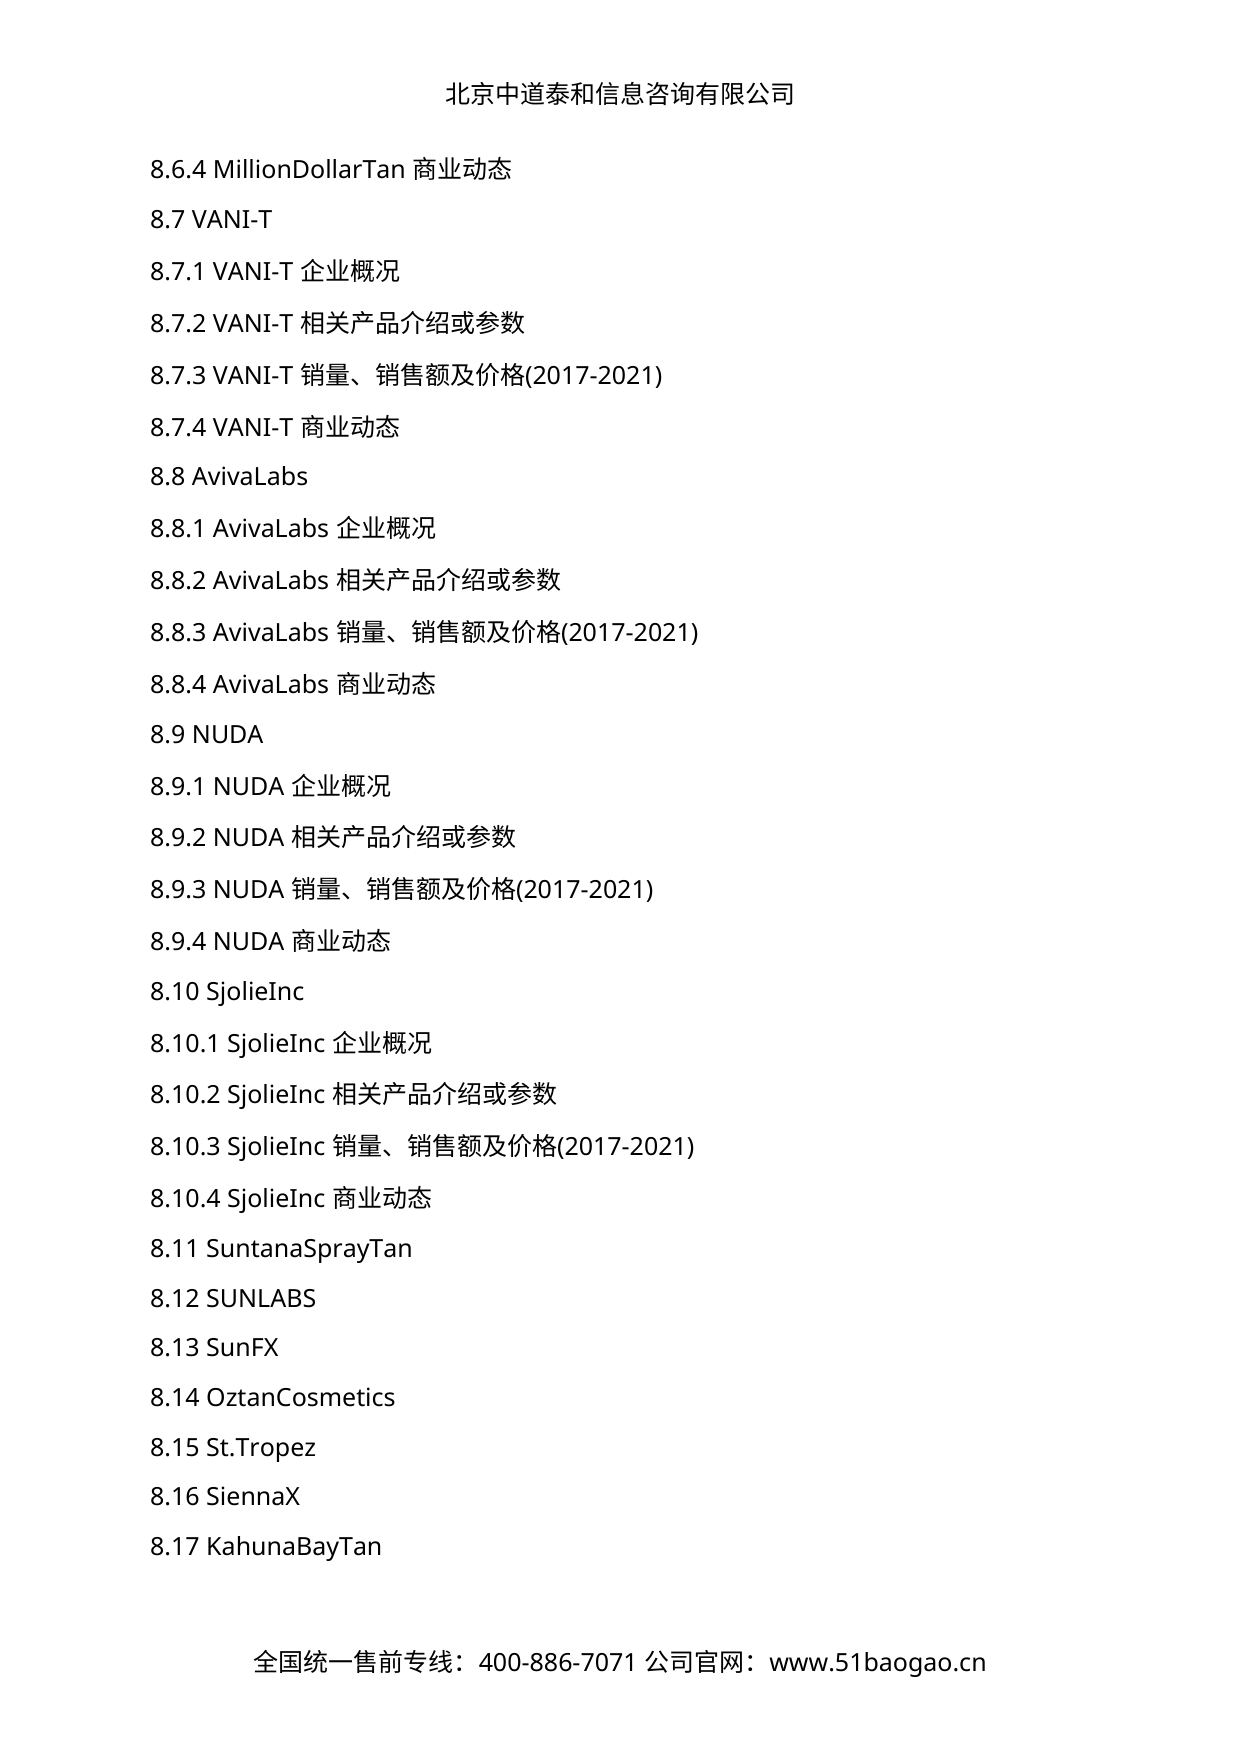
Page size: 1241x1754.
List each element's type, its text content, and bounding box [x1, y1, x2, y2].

text 8.7 VANI-T [150, 202, 1090, 236]
text 8.10.1 SjolieInc 企业概况 [150, 1023, 1090, 1059]
text 8.8.4 AvivaLabs 商业动态 [150, 664, 1090, 701]
text 8.8.3 AvivaLabs 销量、销售额及价格(2017-2021) [150, 612, 1090, 649]
text 8.9.2 NUDA 相关产品介绍或参数 [150, 818, 1090, 854]
text 8.10.3 SjolieInc 销量、销售额及价格(2017-2021) [150, 1127, 1090, 1163]
text 8.11 SuntanaSprayTan [150, 1231, 1090, 1265]
text 8.8 AvivaLabs [150, 459, 1090, 493]
text 8.6.4 MillionDollarTan 商业动态 [150, 150, 1090, 186]
text 8.9.4 NUDA 商业动态 [150, 922, 1090, 958]
text 8.8.1 AvivaLabs 企业概况 [150, 509, 1090, 545]
text 8.9 NUDA [150, 716, 1090, 750]
text 8.7.4 VANI-T 商业动态 [150, 407, 1090, 443]
text 8.7.2 VANI-T 相关产品介绍或参数 [150, 303, 1090, 340]
text 8.7.1 VANI-T 企业概况 [150, 252, 1090, 288]
text 8.10.4 SjolieInc 商业动态 [150, 1179, 1090, 1215]
text 8.10.2 SjolieInc 相关产品介绍或参数 [150, 1075, 1090, 1111]
text 8.17 KahunaBayTan [150, 1529, 1090, 1563]
text 8.8.2 AvivaLabs 相关产品介绍或参数 [150, 561, 1090, 597]
text 8.15 St.Tropez [150, 1429, 1090, 1463]
text 8.16 SiennaX [150, 1479, 1090, 1513]
text 8.10 SjolieInc [150, 973, 1090, 1007]
text 8.9.1 NUDA 企业概况 [150, 766, 1090, 802]
text 8.14 OztanCosmetics [150, 1380, 1090, 1414]
text 8.12 SUNLABS [150, 1280, 1090, 1314]
text 8.13 SunFX [150, 1330, 1090, 1364]
text 8.7.3 VANI-T 销量、销售额及价格(2017-2021) [150, 355, 1090, 392]
text 8.9.3 NUDA 销量、销售额及价格(2017-2021) [150, 870, 1090, 906]
